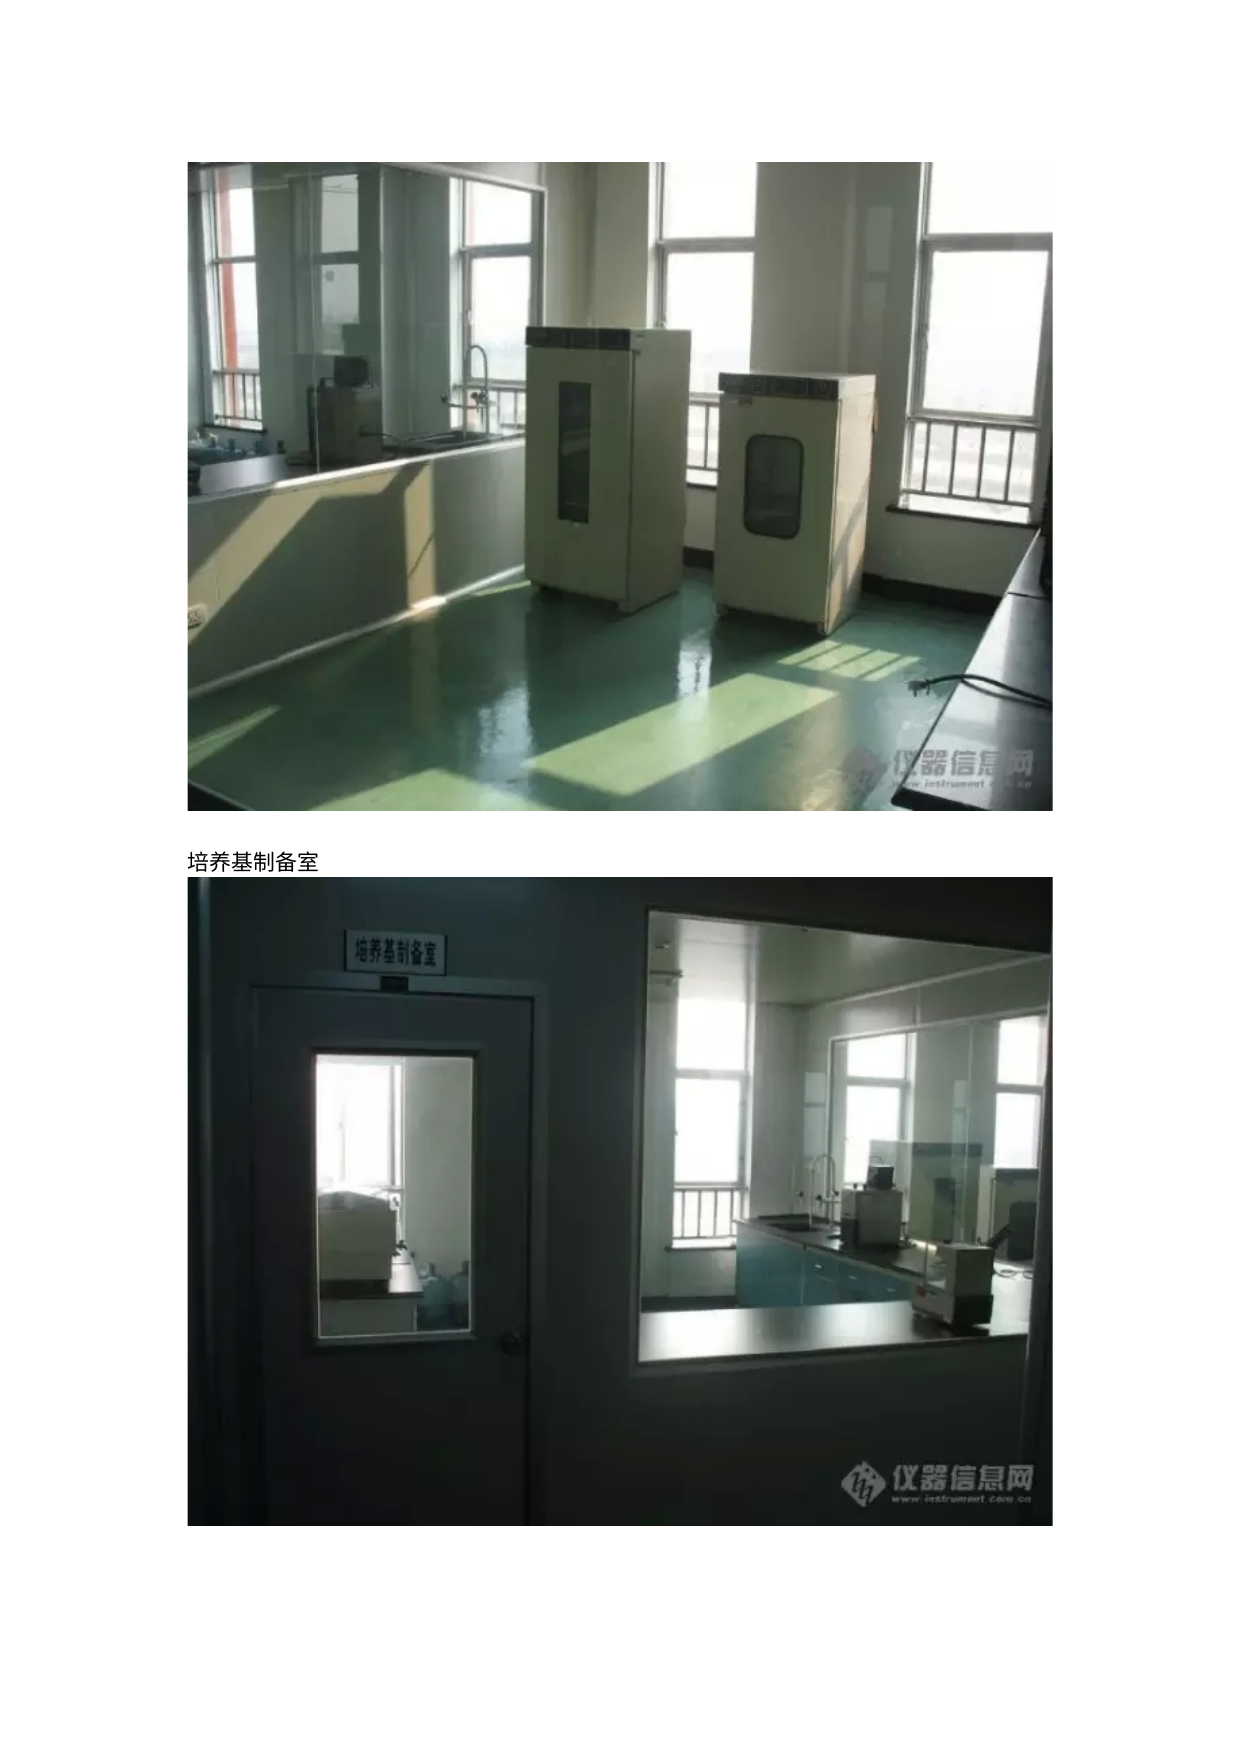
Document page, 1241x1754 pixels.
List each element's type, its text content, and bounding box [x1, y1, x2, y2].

picture [187, 162, 1053, 811]
picture [187, 877, 1053, 1526]
text 培养基制备室 [187, 844, 1053, 877]
